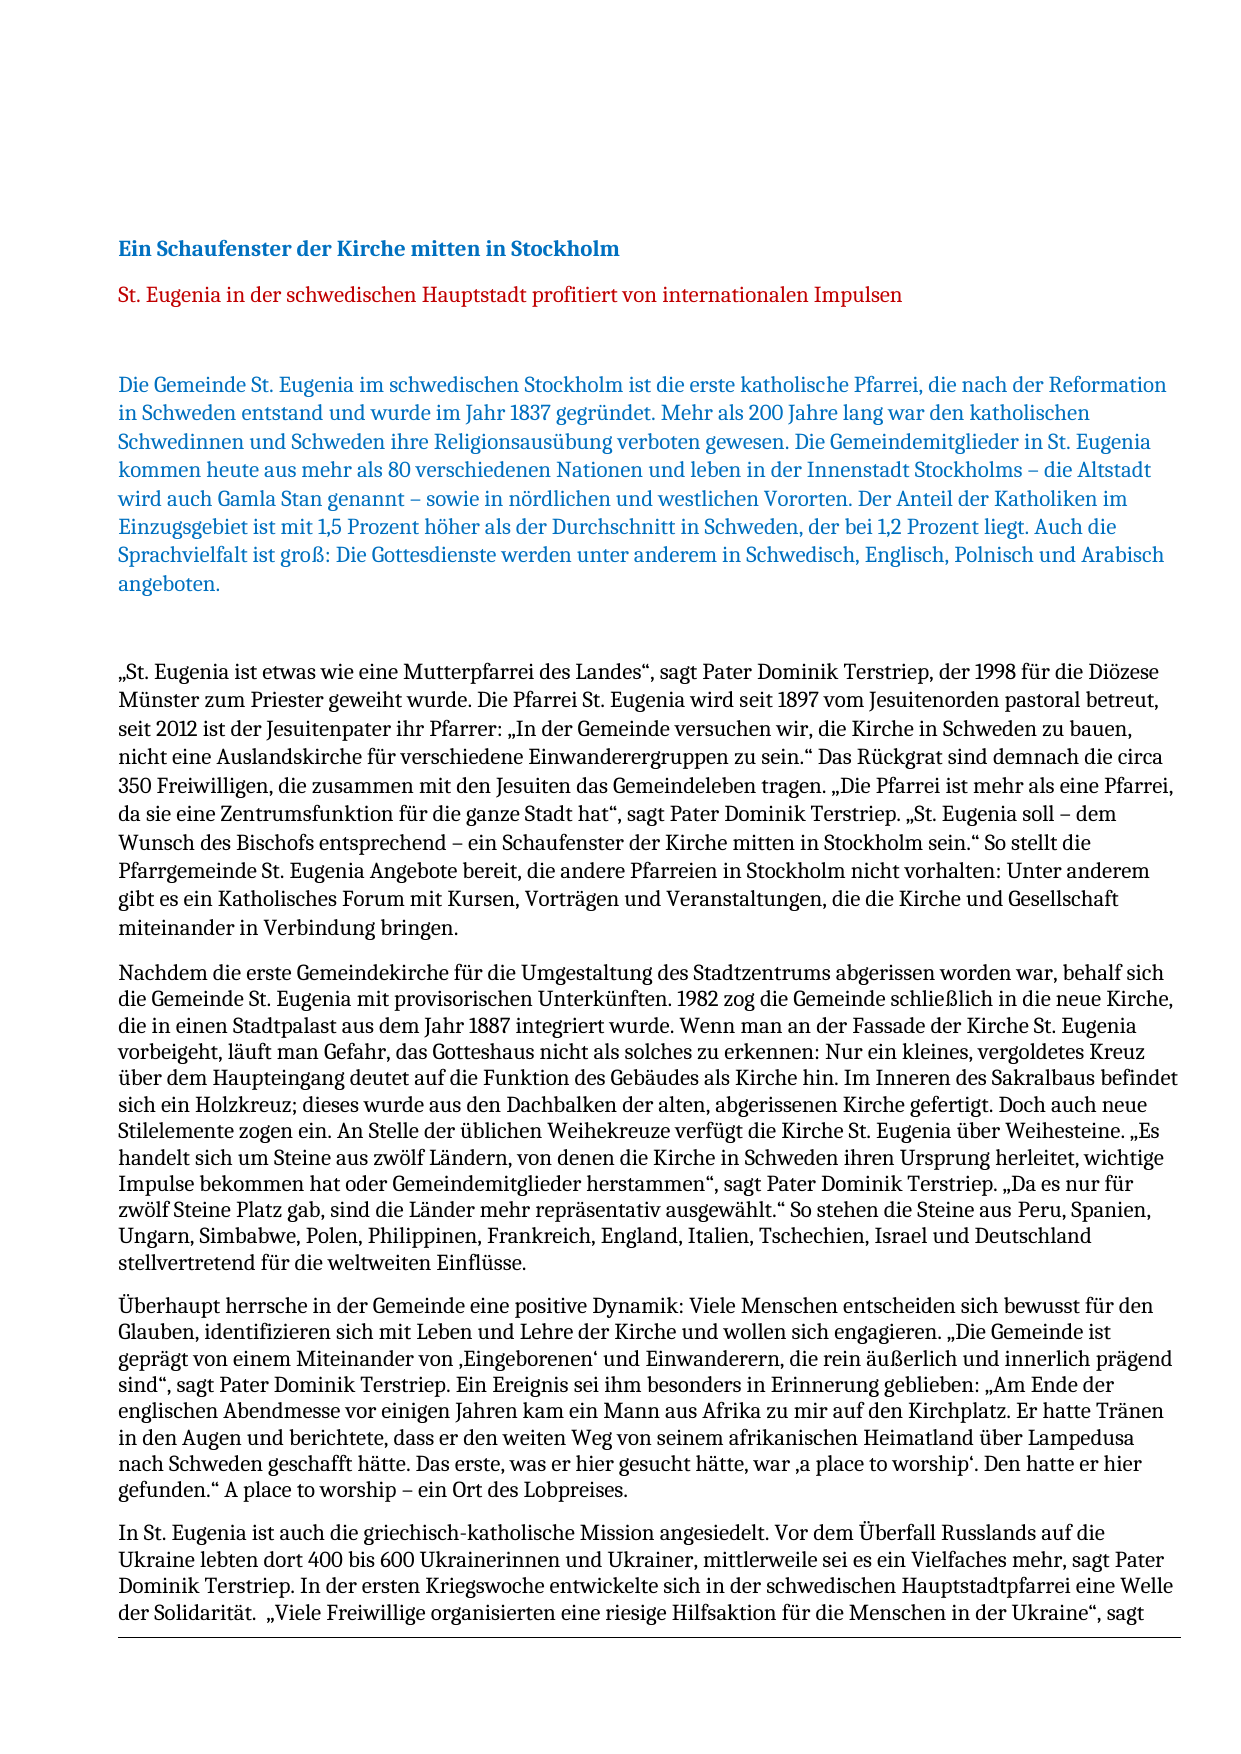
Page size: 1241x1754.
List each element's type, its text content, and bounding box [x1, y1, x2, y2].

text „St. Eugenia ist etwas wie eine Mutterpfarrei des Landes“, sagt Pater Dominik Terstriep, der 1998 für die Diözese Münster zum Priester geweiht wurde. Die Pfarrei St. Eugenia wird seit 1897 vom Jesuitenorden pastoral betreut, seit 2012 ist der Jesuitenpater ihr Pfarrer: „In der Gemeinde versuchen wir, die Kirche in Schweden zu bauen, nicht eine Auslandskirche für verschiedene Einwanderergruppen zu sein.“ Das Rückgrat sind demnach die circa 350 Freiwilligen, die zusammen mit den Jesuiten das Gemeindeleben tragen. „Die Pfarrei ist mehr als eine Pfarrei, da sie eine Zentrumsfunktion für die ganze Stadt hat“, sagt Pater Dominik Terstriep. „St. Eugenia soll – dem Wunsch des Bischofs entsprechend – ein Schaufenster der Kirche mitten in Stockholm sein.“ So stellt die Pfarrgemeinde St. Eugenia Angebote bereit, die andere Pfarreien in Stockholm nicht vorhalten: Unter anderem gibt es ein Katholisches Forum mit Kursen, Vorträgen und Veranstaltungen, die die Kirche und Gesellschaft miteinander in Verbindung bringen. [118, 659, 1181, 941]
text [118, 1520, 1181, 1626]
text Überhaupt herrsche in der Gemeinde eine positive Dynamik: Viele Menschen entscheiden sich bewusst für den Glauben, identifizieren sich mit Leben und Lehre der Kirche und wollen sich engagieren. „Die Gemeinde ist geprägt von einem Miteinander von ‚Eingeborenen‘ und Einwanderern, die rein äußerlich und innerlich prägend sind“, sagt Pater Dominik Terstriep. Ein Ereignis sei ihm besonders in Erinnerung geblieben: „Am Ende der englischen Abendmesse vor einigen Jahren kam ein Mann aus Afrika zu mir auf den Kirchplatz. Er hatte Tränen in den Augen und berichtete, dass er den weiten Weg von seinem afrikanischen Heimatland über Lampedusa nach Schweden geschafft hätte. Das erste, was er hier gesucht hätte, war ‚a place to worship‘. Den hatte er hier gefunden.“ A place to worship – ein Ort des Lobpreises. [118, 1293, 1181, 1503]
text St. Eugenia in der schwedischen Hauptstadt profitiert von internationalen Impulsen [118, 281, 1181, 308]
text Ein Schaufenster der Kirche mitten in Stockholm [118, 236, 1181, 263]
text Die Gemeinde St. Eugenia im schwedischen Stockholm ist die erste katholische Pfarrei, die nach der Reformation in Schweden entstand und wurde im Jahr 1837 gegründet. Mehr als 200 Jahre lang war den katholischen Schwedinnen und Schweden ihre Religionsausübung verboten gewesen. Die Gemeindemitglieder in St. Eugenia kommen heute aus mehr als 80 verschiedenen Nationen und leben in der Innenstadt Stockholms – die Altstadt wird auch Gamla Stan genannt – sowie in nördlichen und westlichen Vororten. Der Anteil der Katholiken im Einzugsgebiet ist mit 1,5 Prozent höher als der Durchschnitt in Schweden, der bei 1,2 Prozent liegt. Auch die Sprachvielfalt ist groß: Die Gottesdienste werden unter anderem in Schwedisch, Englisch, Polnisch und Arabisch angeboten. [118, 372, 1181, 597]
text Nachdem die erste Gemeindekirche für die Umgestaltung des Stadtzentrums abgerissen worden war, behalf sich die Gemeinde St. Eugenia mit provisorischen Unterkünften. 1982 zog die Gemeinde schließlich in die neue Kirche, die in einen Stadtpalast aus dem Jahr 1887 integriert wurde. Wenn man an der Fassade der Kirche St. Eugenia vorbeigeht, läuft man Gefahr, das Gotteshaus nicht als solches zu erkennen: Nur ein kleines, vergoldetes Kreuz über dem Haupteingang deutet auf die Funktion des Gebäudes als Kirche hin. Im Inneren des Sakralbaus befindet sich ein Holzkreuz; dieses wurde aus den Dachbalken der alten, abgerissenen Kirche gefertigt. Doch auch neue Stilelemente zogen ein. An Stelle der üblichen Weihekreuze verfügt die Kirche St. Eugenia über Weihesteine. „Es handelt sich um Steine aus zwölf Ländern, von denen die Kirche in Schweden ihren Ursprung herleitet, wichtige Impulse bekommen hat oder Gemeindemitglieder herstammen“, sagt Pater Dominik Terstriep. „Da es nur für zwölf Steine Platz gab, sind die Länder mehr repräsentativ ausgewählt.“ So stehen die Steine aus Peru, Spanien, Ungarn, Simbabwe, Polen, Philippinen, Frankreich, England, Italien, Tschechien, Israel und Deutschland stellvertretend für die weltweiten Einflüsse. [118, 960, 1181, 1276]
